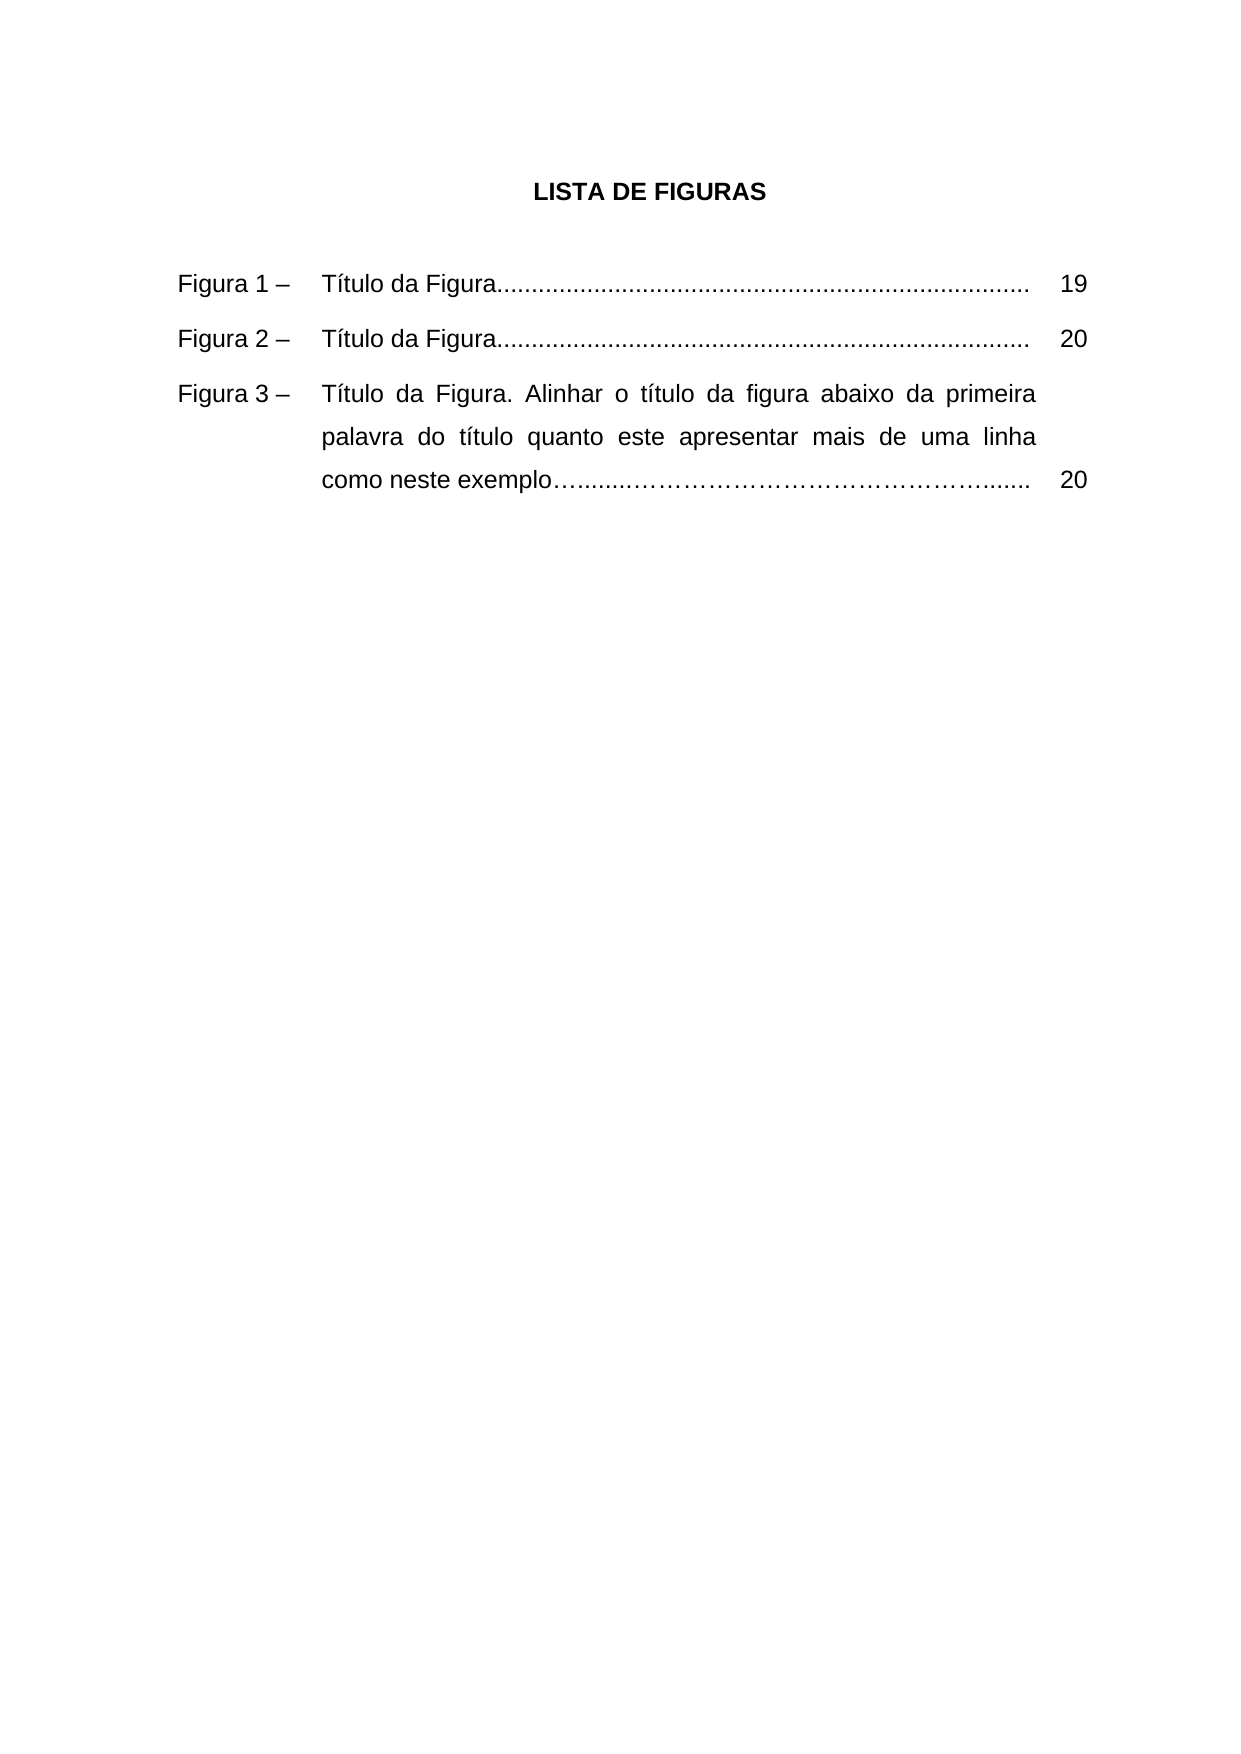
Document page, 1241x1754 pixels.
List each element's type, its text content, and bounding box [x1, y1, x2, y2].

text LISTA DE figuras [177, 177, 1122, 206]
table_cell Título da Figura............................................................................. [310, 318, 1048, 373]
table_header 19 [1049, 264, 1125, 318]
table_cell 20 [1049, 373, 1125, 514]
table_header Título da Figura............................................................................. [310, 264, 1048, 318]
table_cell 20 [1049, 318, 1125, 373]
table_cell Figura 3 – [166, 373, 310, 514]
table_header Figura 1 – [166, 264, 310, 318]
table_cell Título da Figura. Alinhar o título da figura abaixo da primeira palavra do título quanto este apresentar mais de uma linha como neste exemplo…........……………………………………....... [310, 373, 1048, 514]
table_cell Figura 2 – [166, 318, 310, 373]
